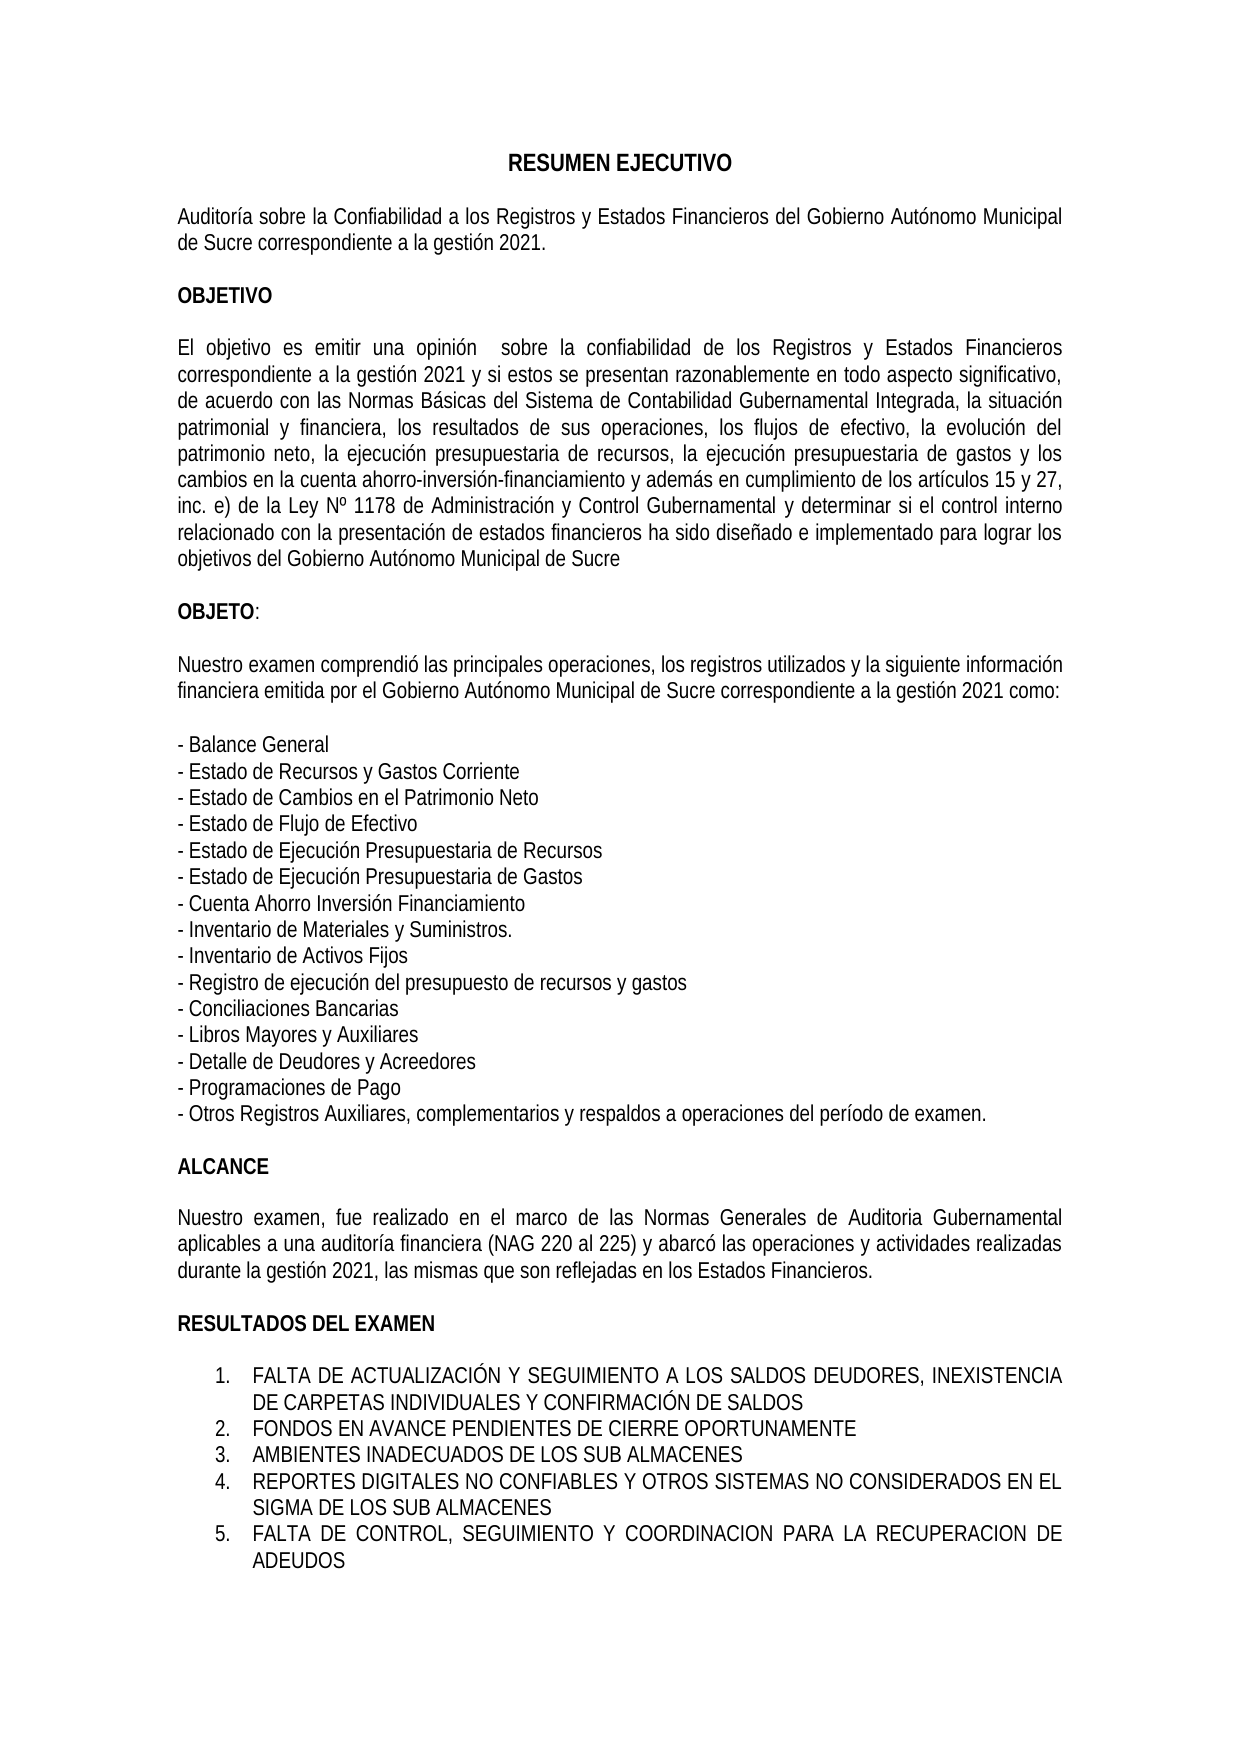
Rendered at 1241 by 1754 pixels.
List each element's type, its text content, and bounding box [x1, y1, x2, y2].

text RESUMEN EJECUTIVO [177, 148, 1063, 176]
text ALCANCE [177, 1153, 1063, 1179]
text - Inventario de Materiales y Suministros. [177, 916, 1063, 942]
text Nuestro examen comprendió las principales operaciones, los registros utilizados y la siguiente información financiera emitida por el Gobierno Autónomo Municipal de Sucre correspondiente a la gestión 2021 como: [177, 651, 1063, 703]
text - Estado de Cambios en el Patrimonio Neto [177, 784, 1063, 810]
text - Estado de Ejecución Presupuestaria de Gastos [177, 863, 1063, 889]
list AMBIENTES INADECUADOS DE LOS SUB ALMACENES [215, 1441, 1063, 1468]
text - Inventario de Activos Fijos [177, 942, 1063, 968]
text - Estado de Recursos y Gastos Corriente [177, 758, 1063, 784]
text OBJETIVO [177, 282, 1063, 308]
text Nuestro examen, fue realizado en el marco de las Normas Generales de Auditoria Gubernamental aplicables a una auditoría financiera (NAG 220 al 225) y abarcó las operaciones y actividades realizadas durante la gestión 2021, las mismas que son reflejadas en los Estados Financieros. [177, 1204, 1063, 1283]
text - Cuenta Ahorro Inversión Financiamiento [177, 889, 1063, 916]
text El objetivo es emitir una opinión sobre la confiabilidad de los Registros y Estados Financieros correspondiente a la gestión 2021 y si estos se presentan razonablemente en todo aspecto significativo, de acuerdo con las Normas Básicas del Sistema de Contabilidad Gubernamental Integrada, la situación patrimonial y financiera, los resultados de sus operaciones, los flujos de efectivo, la evolución del patrimonio neto, la ejecución presupuestaria de recursos, la ejecución presupuestaria de gastos y los cambios en la cuenta ahorro-inversión-financiamiento y además en cumplimiento de los artículos 15 y 27, inc. e) de la Ley Nº 1178 de Administración y Control Gubernamental y determinar si el control interno relacionado con la presentación de estados financieros ha sido diseñado e implementado para lograr los objetivos del Gobierno Autónomo Municipal de Sucre [177, 334, 1063, 572]
list FALTA DE ACTUALIZACIÓN Y SEGUIMIENTO A LOS SALDOS DEUDORES, INEXISTENCIA DE CARPETAS INDIVIDUALES Y CONFIRMACIÓN DE SALDOS [215, 1362, 1063, 1415]
text - Registro de ejecución del presupuesto de recursos y gastos [177, 968, 1063, 995]
text - Programaciones de Pago [177, 1074, 1063, 1100]
text - Libros Mayores y Auxiliares [177, 1021, 1063, 1048]
text - Estado de Ejecución Presupuestaria de Recursos [177, 837, 1063, 863]
text Auditoría sobre la Confiabilidad a los Registros y Estados Financieros del Gobierno Autónomo Municipal de Sucre correspondiente a la gestión 2021. [177, 203, 1063, 255]
list FONDOS EN AVANCE PENDIENTES DE CIERRE OPORTUNAMENTE [215, 1415, 1063, 1441]
text RESULTADOS DEL EXAMEN [177, 1309, 1063, 1336]
text - Detalle de Deudores y Acreedores [177, 1048, 1063, 1074]
list FALTA DE CONTROL, SEGUIMIENTO Y COORDINACION PARA LA RECUPERACION DE ADEUDOS [215, 1520, 1063, 1573]
text - Conciliaciones Bancarias [177, 995, 1063, 1021]
list REPORTES DIGITALES NO CONFIABLES Y OTROS SISTEMAS NO CONSIDERADOS EN EL SIGMA DE LOS SUB ALMACENES [215, 1468, 1063, 1520]
text - Balance General [177, 731, 1063, 758]
text OBJETO: [177, 598, 1063, 624]
text - Otros Registros Auxiliares, complementarios y respaldos a operaciones del período de examen. [177, 1100, 1063, 1127]
text - Estado de Flujo de Efectivo [177, 810, 1063, 837]
